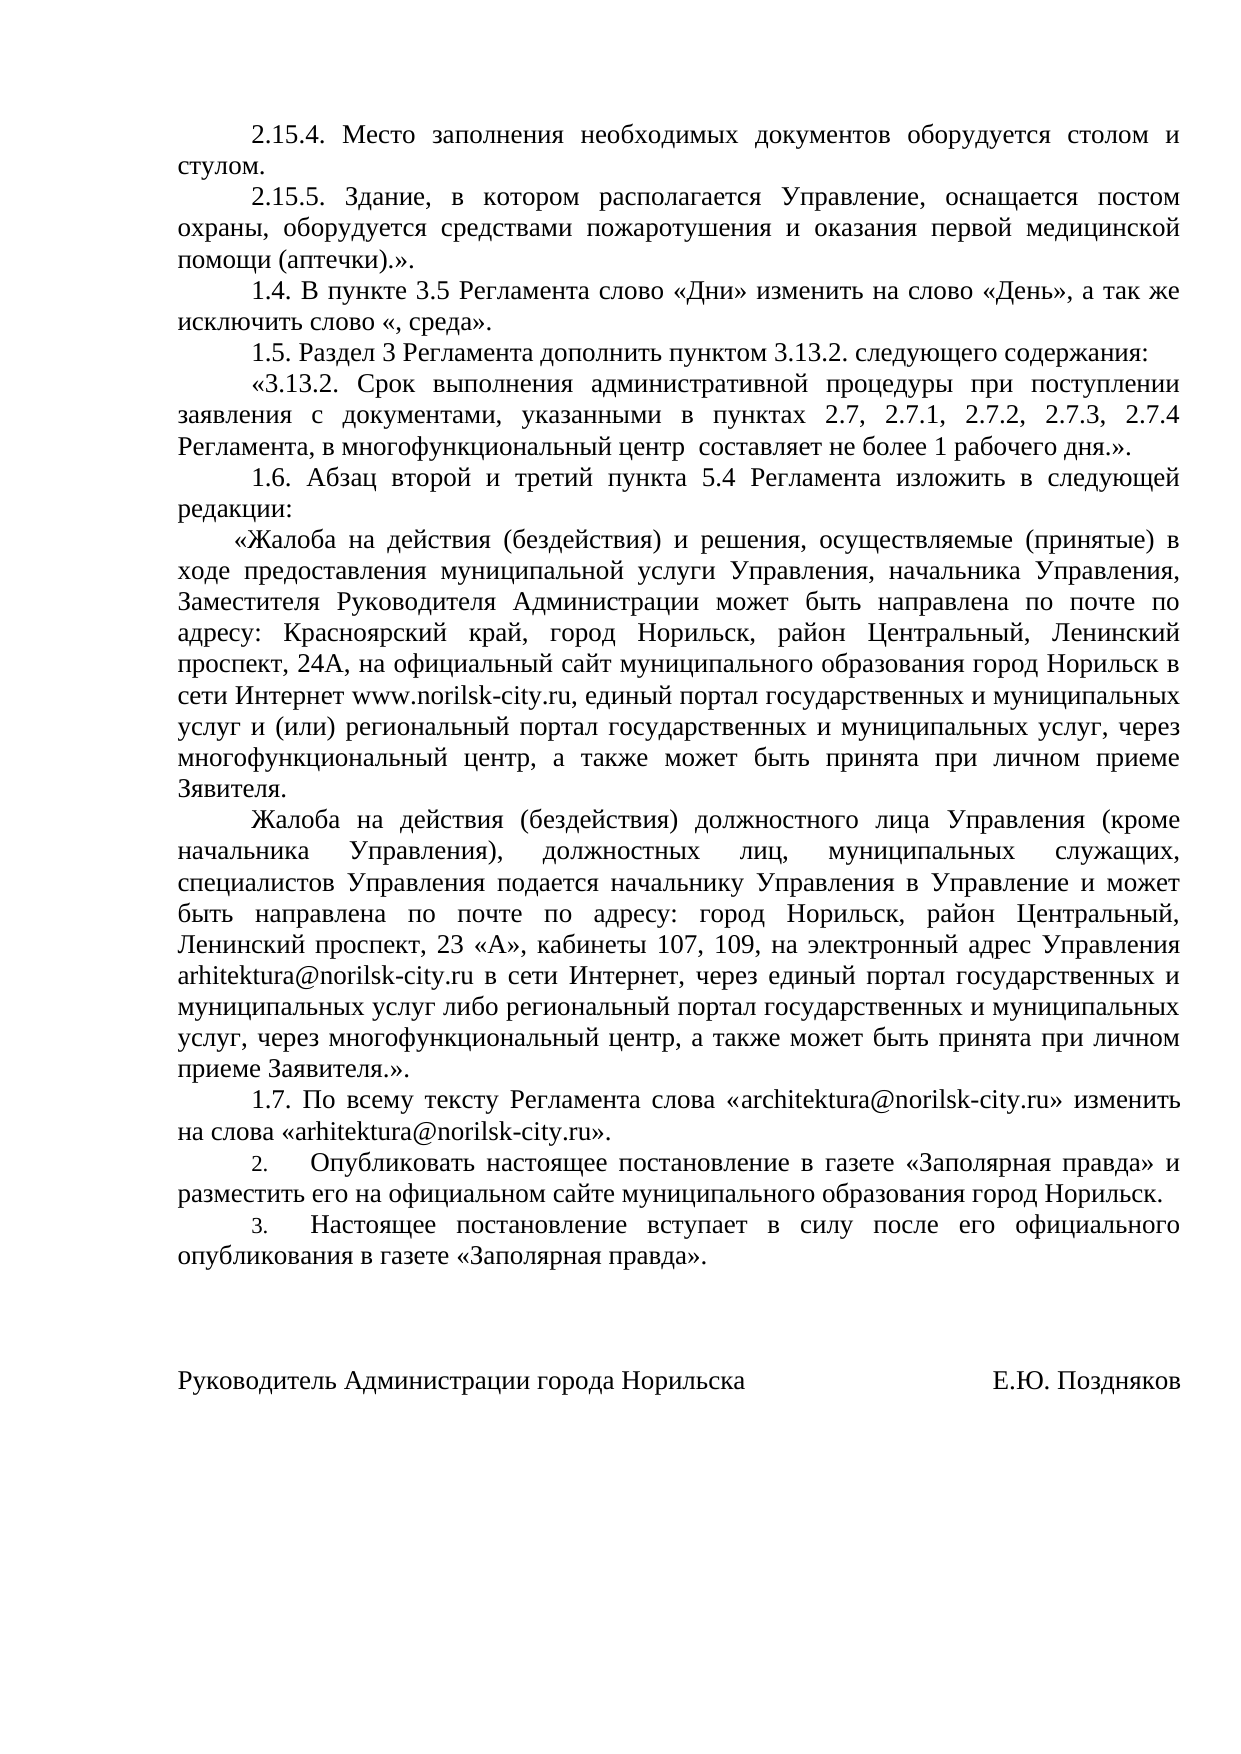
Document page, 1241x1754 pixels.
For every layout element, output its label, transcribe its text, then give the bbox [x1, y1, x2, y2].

list Настоящее постановление вступает в силу после его официального опубликования в газете «Заполярная правда». [177, 1208, 1181, 1271]
text «Жалоба на действия (бездействия) и решения, осуществляемые (принятые) в ходе предоставления муниципальной услуги Управления, начальника Управления, Заместителя Руководителя Администрации может быть направлена по почте по адресу: Красноярский край, город Норильск, район Центральный, Ленинский проспект, 24А, на официальный сайт муниципального образования город Норильск в сети Интернет www.norilsk-city.ru, единый портал государственных и муниципальных услуг и (или) региональный портал государственных и муниципальных услуг, через многофункциональный центр, а также может быть принята при личном приеме Зявителя. [177, 523, 1181, 803]
text 2.15.4. Место заполнения необходимых документов оборудуется столом и стулом. [177, 118, 1181, 180]
text 1.5. Раздел 3 Регламента дополнить пунктом 3.13.2. следующего содержания: [177, 336, 1181, 367]
text 1.6. Абзац второй и третий пункта 5.4 Регламента изложить в следующей редакции: [177, 461, 1181, 523]
list Опубликовать настоящее постановление в газете «Заполярная правда» и разместить его на официальном сайте муниципального образования город Норильск. [177, 1146, 1181, 1208]
text Руководитель Администрации города Норильска Е.Ю. Поздняков [177, 1364, 1240, 1395]
text Жалоба на действия (бездействия) должностного лица Управления (кроме начальника Управления), должностных лиц, муниципальных служащих, специалистов Управления подается начальнику Управления в Управление и может быть направлена по почте по адресу: город Норильск, район Центральный, Ленинский проспект, 23 «А», кабинеты 107, 109, на электронный адрес Управления arhitektura@norilsk-city.ru в сети Интернет, через единый портал государственных и муниципальных услуг либо региональный портал государственных и муниципальных услуг, через многофункциональный центр, а также может быть принята при личном приеме Заявителя.». [177, 803, 1181, 1084]
text 1.4. В пункте 3.5 Регламента слово «Дни» изменить на слово «День», а так же исключить слово «, среда». [177, 274, 1181, 336]
text 2.15.5. Здание, в котором располагается Управление, оснащается постом охраны, оборудуется средствами пожаротушения и оказания первой медицинской помощи (аптечки).». [177, 180, 1181, 274]
list «3.13.2. Срок выполнения административной процедуры при поступлении заявления с документами, указанными в пунктах 2.7, 2.7.1, 2.7.2, 2.7.3, 2.7.4 Регламента, в многофункциональный центр составляет не более 1 рабочего дня.». [177, 367, 1181, 461]
text 1.7. По всему тексту Регламента слова «architektura@norilsk-city.ru» изменить на слова «arhitektura@norilsk-city.ru». [177, 1084, 1181, 1146]
